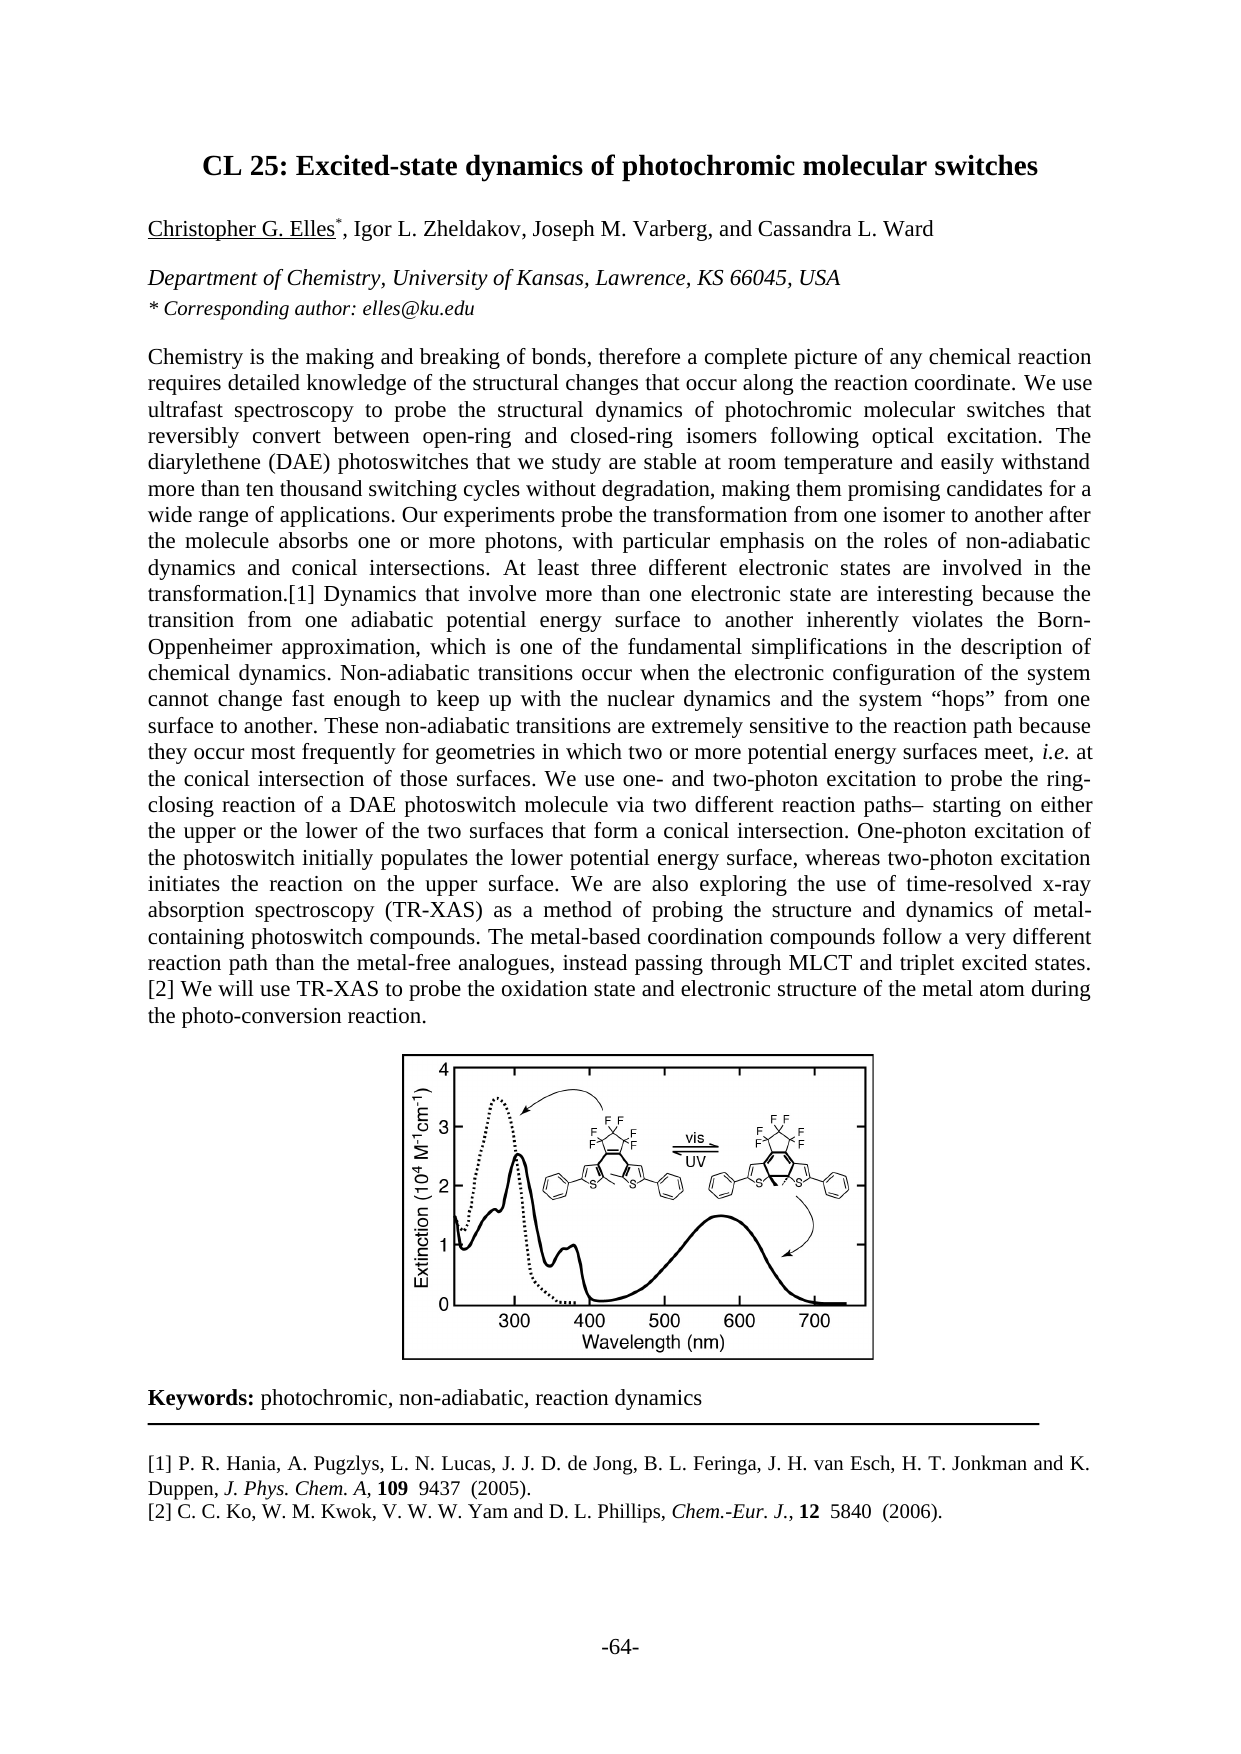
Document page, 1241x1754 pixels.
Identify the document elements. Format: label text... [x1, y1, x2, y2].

text [2] C. C. Ko, W. M. Kwok, V. W. W. Yam and D. L. Phillips, Chem.-Eur. J., 12 5840 (2006). [148, 1499, 1093, 1523]
text * Corresponding author: elles@ku.edu [148, 291, 1093, 322]
text Christopher G. Elles*, Igor L. Zheldakov, Joseph M. Varberg, and Cassandra L. Ward [148, 206, 1093, 244]
text [1] P. R. Hania, A. Pugzlys, L. N. Lucas, J. J. D. de Jong, B. L. Feringa, J. H. van Esch, H. T. Jonkman and K. Duppen, J. Phys. Chem. A, 109 9437 (2005). [148, 1451, 1093, 1499]
text Chemistry is the making and breaking of bonds, therefore a complete picture of any chemical reaction requires detailed knowledge of the structural changes that occur along the reaction coordinate. We use ultrafast spectroscopy to probe the structural dynamics of photochromic molecular switches that reversibly convert between open-ring and closed-ring isomers following optical excitation. The diarylethene (DAE) photoswitches that we study are stable at room temperature and easily withstand more than ten thousand switching cycles without degradation, making them promising candidates for a wide range of applications. Our experiments probe the transformation from one isomer to another after the molecule absorbs one or more photons, with particular emphasis on the roles of non-adiabatic dynamics and conical intersections. At least three different electronic states are involved in the transformation.[1] Dynamics that involve more than one electronic state are interesting because the transition from one adiabatic potential energy surface to another inherently violates the Born-Oppenheimer approximation, which is one of the fundamental simplifications in the description of chemical dynamics. Non-adiabatic transitions occur when the electronic configuration of the system cannot change fast enough to keep up with the nuclear dynamics and the system “hops” from one surface to another. These non-adiabatic transitions are extremely sensitive to the reaction path because they occur most frequently for geometries in which two or more potential energy surfaces meet, i.e. at the conical intersection of those surfaces. We use one- and two-photon excitation to probe the ring-closing reaction of a DAE photoswitch molecule via two different reaction paths– starting on either the upper or the lower of the two surfaces that form a conical intersection. One-photon excitation of the photoswitch initially populates the lower potential energy surface, whereas two-photon excitation initiates the reaction on the upper surface. We are also exploring the use of time-resolved x-ray absorption spectroscopy (TR-XAS) as a method of probing the structure and dynamics of metal-containing photoswitch compounds. The metal-based coordination compounds follow a very different reaction path than the metal-free analogues, instead passing through MLCT and triplet excited states.[2] We will use TR-XAS to probe the oxidation state and electronic structure of the metal atom during the photo-conversion reaction. [148, 343, 1093, 1028]
text Keywords: photochromic, non-adiabatic, reaction dynamics [148, 1384, 1093, 1411]
text Department of Chemistry, University of Kansas, Lawrence, KS 66045, USA [148, 264, 1093, 291]
picture [402, 1054, 874, 1360]
